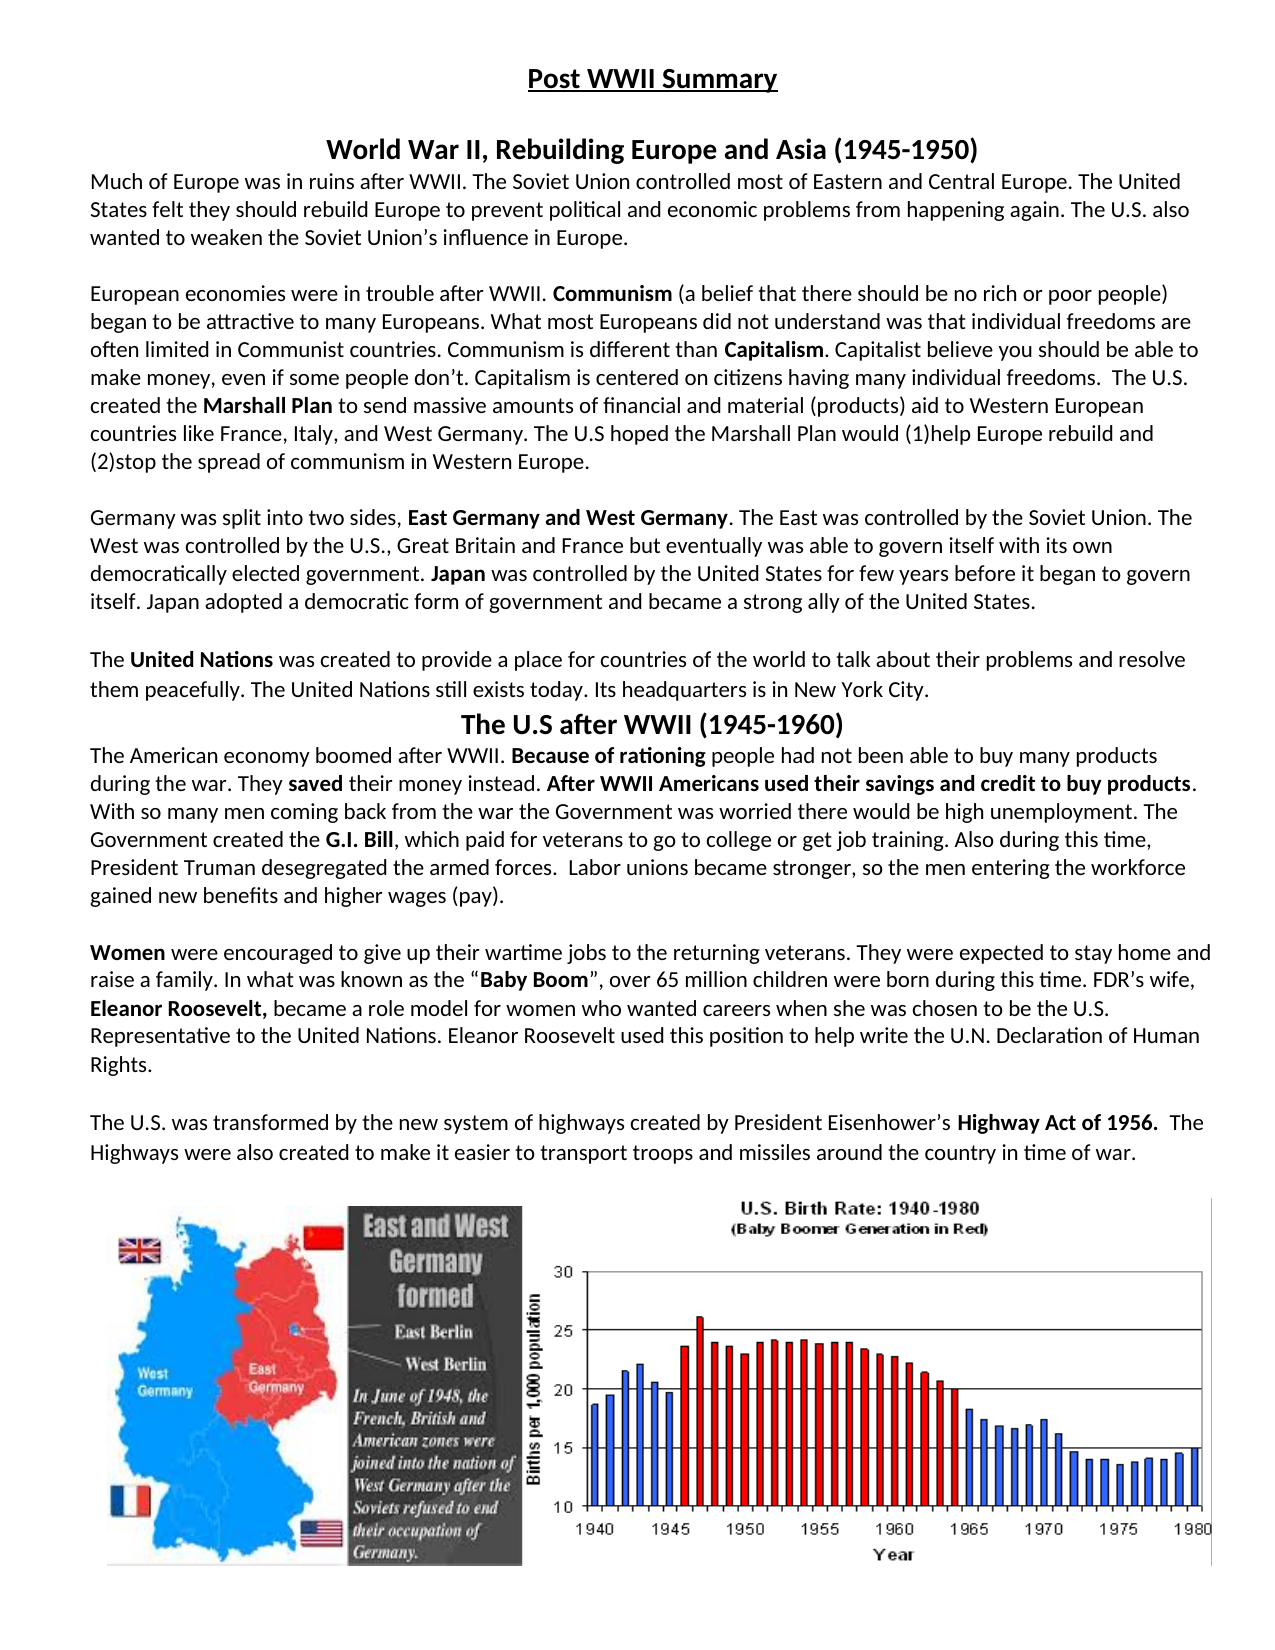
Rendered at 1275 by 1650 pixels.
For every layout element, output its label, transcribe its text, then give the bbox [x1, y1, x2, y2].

text Post WWII Summary [90, 60, 1215, 96]
text The United Nations was created to provide a place for countries of the world to talk about their problems and resolve them peacefully. The United Nations still exists today. Its headquarters is in New York City. [90, 645, 1215, 704]
text The U.S. was transformed by the new system of highways created by President Eisenhower’s Highway Act of 1956. The Highways were also created to make it easier to transport troops and missiles around the country in time of war. [90, 1108, 1215, 1166]
picture [107, 1198, 1212, 1566]
text Much of Europe was in ruins after WWII. The Soviet Union controlled most of Eastern and Central Europe. The United States felt they should rebuild Europe to prevent political and economic problems from happening again. The U.S. also wanted to weaken the Soviet Union’s influence in Europe. [90, 167, 1215, 251]
text The U.S after WWII (1945-1960) [90, 706, 1215, 741]
text The American economy boomed after WWII. Because of rationing people had not been able to buy many products during the war. They saved their money instead. After WWII Americans used their savings and credit to buy products. With so many men coming back from the war the Government was worried there would be high unemployment. The Government created the G.I. Bill, which paid for veterans to go to college or get job training. Also during this time, President Truman desegregated the armed forces. Labor unions became stronger, so the men entering the workforce gained new benefits and higher wages (pay). [90, 741, 1215, 909]
text Women were encouraged to give up their wartime jobs to the returning veterans. They were expected to stay home and raise a family. In what was known as the “Baby Boom”, over 65 million children were born during this time. FDR’s wife, Eleanor Roosevelt, became a role model for women who wanted careers when she was chosen to be the U.S. Representative to the United Nations. Eleanor Roosevelt used this position to help write the U.N. Declaration of Human Rights. [90, 938, 1215, 1078]
text Germany was split into two sides, East Germany and West Germany. The East was controlled by the Soviet Union. The West was controlled by the U.S., Great Britain and France but eventually was able to govern itself with its own democratically elected government. Japan was controlled by the United States for few years before it began to govern itself. Japan adopted a democratic form of government and became a strong ally of the United States. [90, 503, 1215, 615]
text World War II, Rebuilding Europe and Asia (1945-1950) [90, 131, 1215, 167]
text European economies were in trouble after WWII. Communism (a belief that there should be no rich or poor people) began to be attractive to many Europeans. What most Europeans did not understand was that individual freedoms are often limited in Communist countries. Communism is different than Capitalism. Capitalist believe you should be able to make money, even if some people don’t. Capitalism is centered on citizens having many individual freedoms. The U.S. created the Marshall Plan to send massive amounts of financial and material (products) aid to Western European countries like France, Italy, and West Germany. The U.S hoped the Marshall Plan would (1)help Europe rebuild and (2)stop the spread of communism in Western Europe. [90, 279, 1215, 475]
